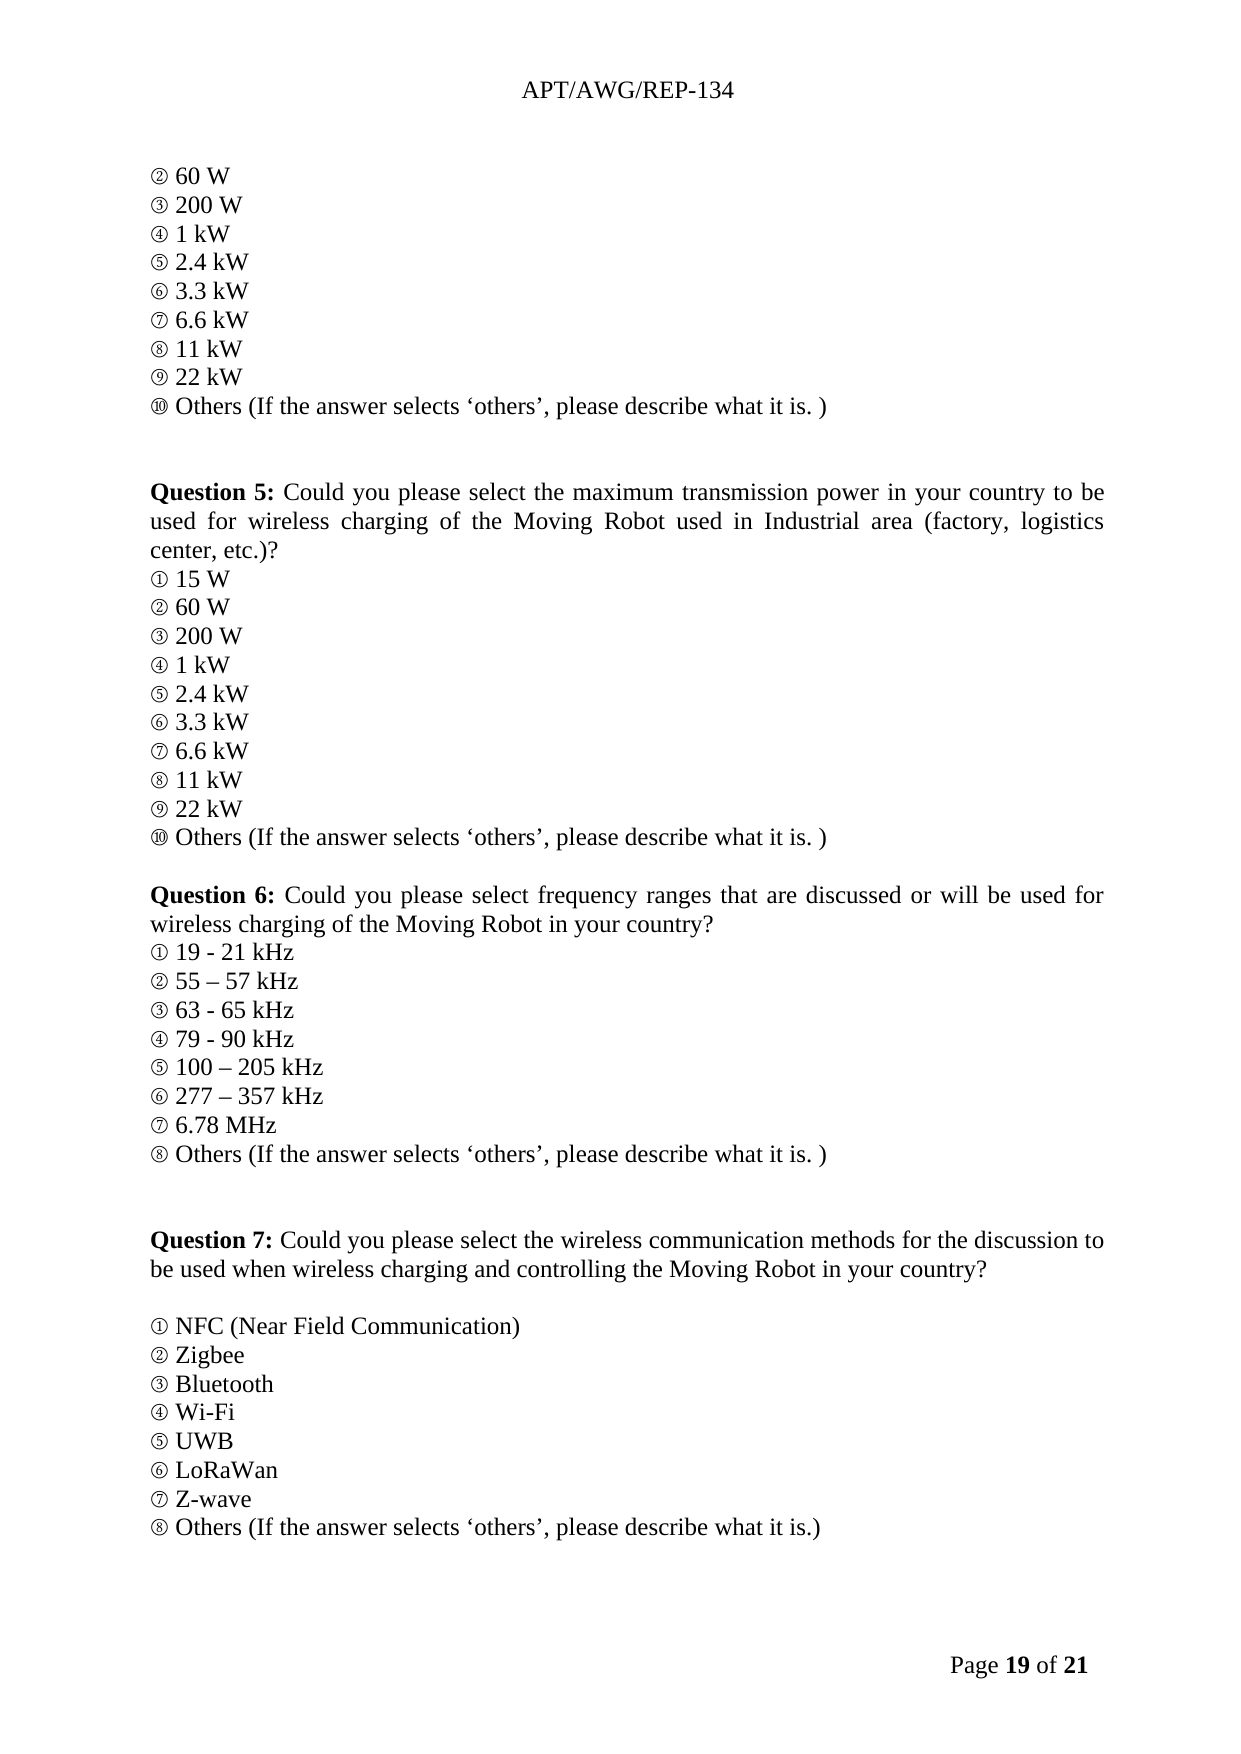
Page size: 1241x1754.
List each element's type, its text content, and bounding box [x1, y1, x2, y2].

text ⑨ 22 kW [150, 794, 1105, 822]
text ⑩ Others (If the answer selects ‘others’, please describe what it is. ) [150, 391, 1105, 420]
text ⑤ 100 – 205 kHz [150, 1052, 1105, 1081]
text ③ Bluetooth [150, 1369, 1105, 1397]
text ④ 1 kW [150, 219, 1105, 247]
text ⑥ 277 – 357 kHz [150, 1081, 1105, 1110]
text ① 19 - 21 kHz [150, 937, 1105, 966]
text ⑦ 6.6 kW [150, 305, 1105, 334]
text ② 55 – 57 kHz [150, 966, 1105, 995]
text Question 7: Could you please select the wireless communication methods for the discussion to be used when wireless charging and controlling the Moving Robot in your country? [150, 1225, 1105, 1282]
text ⑥ 3.3 kW [150, 276, 1105, 305]
text ③ 200 W [150, 190, 1105, 219]
text ⑩ Others (If the answer selects ‘others’, please describe what it is. ) [150, 822, 1105, 851]
text Question 6: Could you please select frequency ranges that are discussed or will be used for wireless charging of the Moving Robot in your country? [150, 880, 1105, 937]
text ⑧ 11 kW [150, 334, 1105, 362]
text ⑨ 22 kW [150, 362, 1105, 391]
text ⑥ LoRaWan [150, 1455, 1105, 1484]
text ④ Wi-Fi [150, 1397, 1105, 1426]
text ⑧ Others (If the answer selects ‘others’, please describe what it is. ) [150, 1139, 1105, 1167]
text ③ 200 W [150, 621, 1105, 650]
text ④ 79 - 90 kHz [150, 1024, 1105, 1052]
text ⑦ 6.6 kW [150, 736, 1105, 765]
text ② 60 W [150, 592, 1105, 621]
text ⑤ 2.4 kW [150, 679, 1105, 707]
text ⑤ 2.4 kW [150, 247, 1105, 276]
text ① 15 W [150, 564, 1105, 592]
text ⑦ Z-wave [150, 1484, 1105, 1512]
text ② Zigbee [150, 1340, 1105, 1369]
text ① NFC (Near Field Communication) [150, 1311, 1105, 1340]
text ③ 63 - 65 kHz [150, 995, 1105, 1024]
text Question 5: Could you please select the maximum transmission power in your country to be used for wireless charging of the Moving Robot used in Industrial area (factory, logistics center, etc.)? [150, 477, 1105, 564]
text ⑧ Others (If the answer selects ‘others’, please describe what it is.) [150, 1512, 1105, 1541]
text ⑤ UWB [150, 1426, 1105, 1455]
text ⑧ 11 kW [150, 765, 1105, 794]
text ⑦ 6.78 MHz [150, 1110, 1105, 1139]
text ② 60 W [150, 161, 1105, 190]
text ⑥ 3.3 kW [150, 707, 1105, 736]
text ④ 1 kW [150, 650, 1105, 679]
